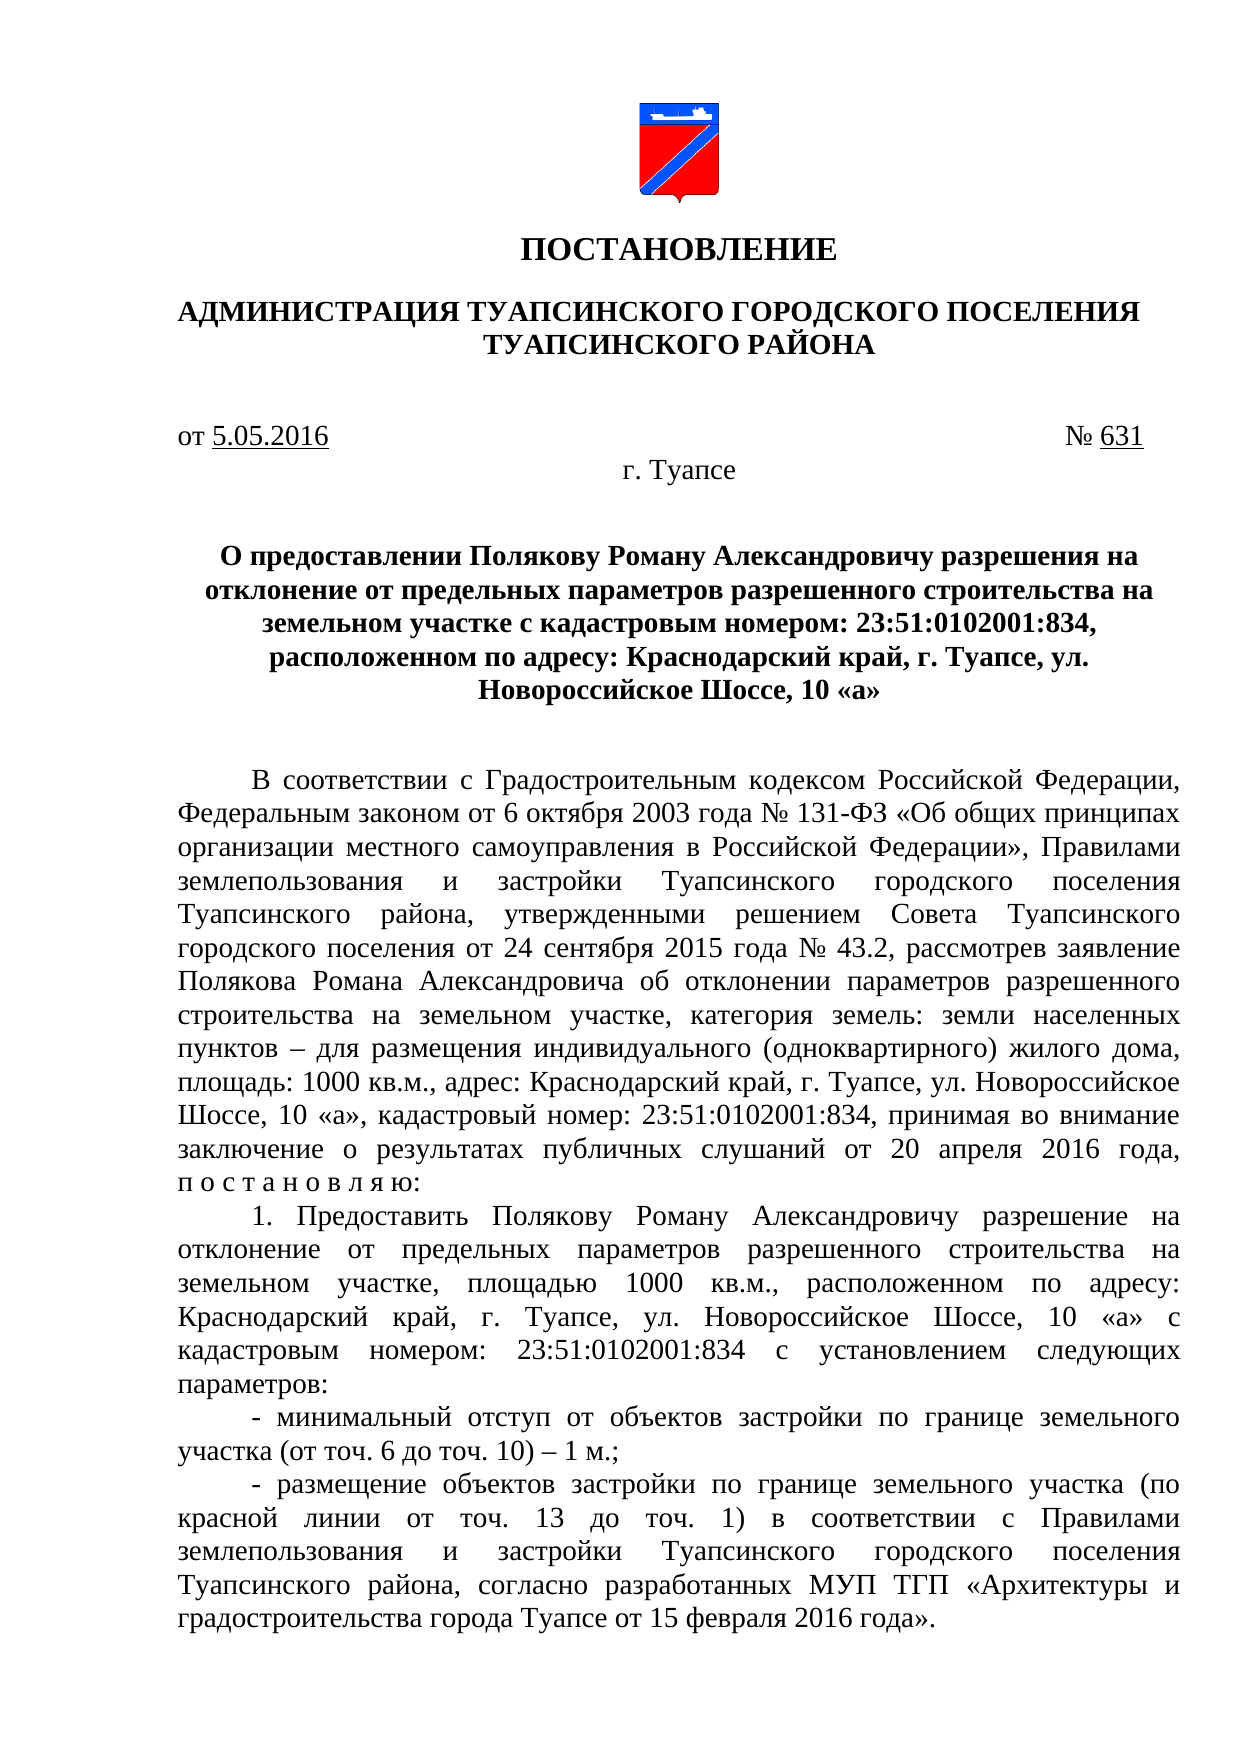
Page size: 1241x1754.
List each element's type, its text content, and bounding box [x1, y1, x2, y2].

text О предоставлении Полякову Роману Александровичу разрешения на отклонение от предельных параметров разрешенного строительства на земельном участке с кадастровым номером: 23:51:0102001:834, расположенном по адресу: Краснодарский край, г. Туапсе, ул. Новороссийское Шоссе, 10 «а» [177, 538, 1181, 706]
text ПОСТАНОВЛЕНИЕ [177, 229, 1181, 268]
text г. Туапсе [177, 452, 1181, 486]
text АДМИНИСТРАЦИЯ ТУАПСИНСКОГО ГОРОДСКОГО ПОСЕЛЕНИЯ [177, 294, 1181, 327]
text от 5.05.2016 № 631 [177, 418, 1181, 452]
text 1. Предоставить Полякову Роману Александровичу разрешение на отклонение от предельных параметров разрешенного строительства на земельном участке, площадью 1000 кв.м., расположенном по адресу: Краснодарский край, г. Туапсе, ул. Новороссийское Шоссе, 10 «а» с кадастровым номером: 23:51:0102001:834 с установлением следующих параметров: [177, 1198, 1181, 1399]
text ТУАПСИНСКОГО РАЙОНА [177, 327, 1181, 361]
text - минимальный отступ от объектов застройки по границе земельного участка (от точ. 6 до точ. 10) – 1 м.; [177, 1399, 1181, 1466]
text - размещение объектов застройки по границе земельного участка (по красной линии от точ. 13 до точ. 1) в соответствии с Правилами землепользования и застройки Туапсинского городского поселения Туапсинского района, согласно разработанных МУП ТГП «Архитектуры и градостроительства города Туапсе от 15 февраля 2016 года». [177, 1466, 1181, 1634]
text В соответствии с Градостроительным кодексом Российской Федерации, Федеральным законом от 6 октября 2003 года № 131-ФЗ «Об общих принципах организации местного самоуправления в Российской Федерации», Правилами землепользования и застройки Туапсинского городского поселения Туапсинского района, утвержденными решением Совета Туапсинского городского поселения от 24 сентября 2015 года № 43.2, рассмотрев заявление Полякова Романа Александровича об отклонении параметров разрешенного строительства на земельном участке, категория земель: земли населенных пунктов – для размещения индивидуального (одноквартирного) жилого дома, площадь: 1000 кв.м., адрес: Краснодарский край, г. Туапсе, ул. Новороссийское Шоссе, 10 «а», кадастровый номер: 23:51:0102001:834, принимая во внимание заключение о результатах публичных слушаний от 20 апреля 2016 года, п о с т а н о в л я ю: [177, 762, 1181, 1198]
